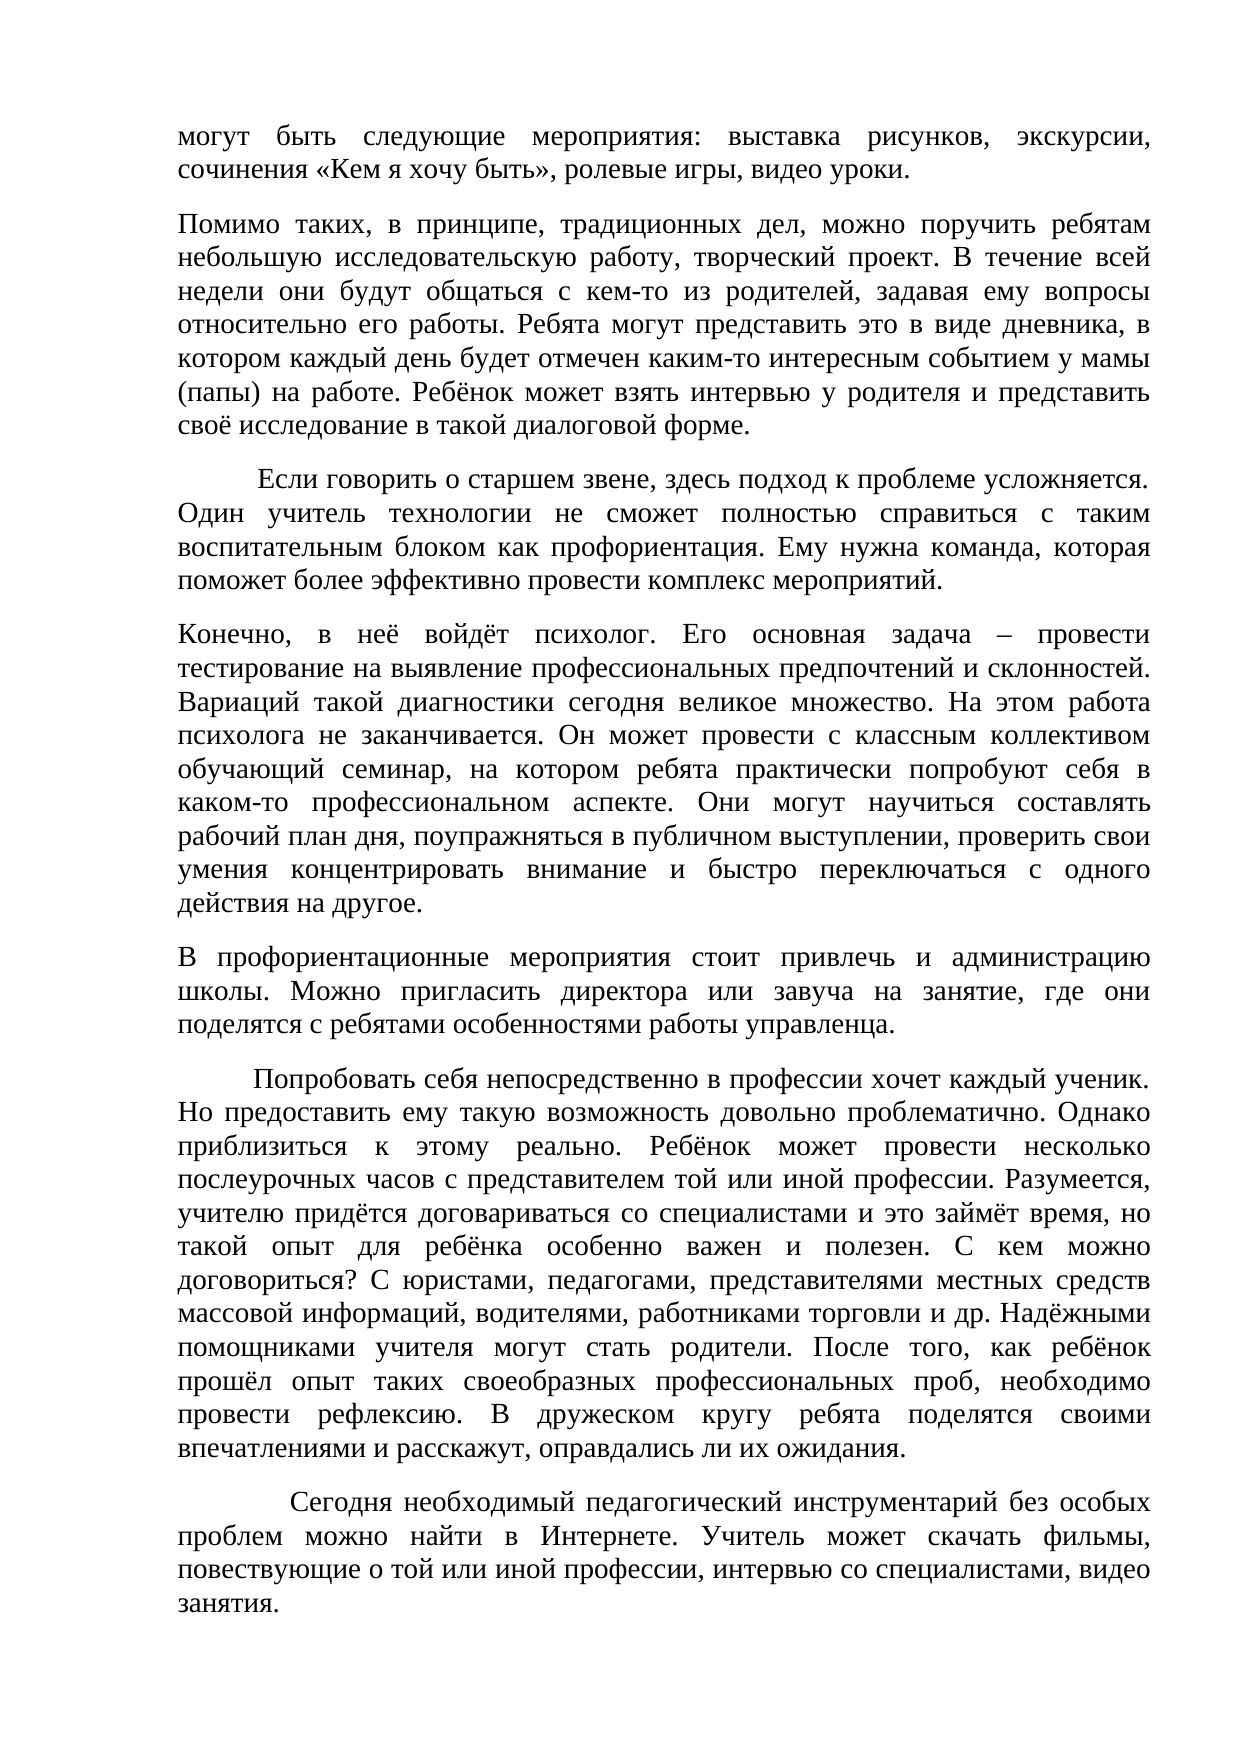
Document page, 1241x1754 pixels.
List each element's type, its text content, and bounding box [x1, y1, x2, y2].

text Сегодня необходимый педагогический инструментарий без особых проблем можно найти в Интернете. Учитель может скачать фильмы, повествующие о той или иной профессии, интервью со специалистами, видео занятия. [177, 1484, 1152, 1618]
text Если говорить о старшем звене, здесь подход к проблеме усложняется. Один учитель технологии не сможет полностью справиться с таким воспитательным блоком как профориентация. Ему нужна команда, которая поможет более эффективно провести комплекс мероприятий. [177, 462, 1152, 596]
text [177, 118, 1152, 185]
text Помимо таких, в принципе, традиционных дел, можно поручить ребятам небольшую исследовательскую работу, творческий проект. В течение всей недели они будут общаться с кем-то из родителей, задавая ему вопросы относительно его работы. Ребята могут представить это в виде дневника, в котором каждый день будет отмечен каким-то интересным событием у мамы (папы) на работе. Ребёнок может взять интервью у родителя и представить своё исследование в такой диалоговой форме. [177, 206, 1152, 441]
text В профориентационные мероприятия стоит привлечь и администрацию школы. Можно пригласить директора или завуча на занятие, где они поделятся с ребятами особенностями работы управленца. [177, 939, 1152, 1040]
text Конечно, в неё войдёт психолог. Его основная задача – провести тестирование на выявление профессиональных предпочтений и склонностей. Вариаций такой диагностики сегодня великое множество. На этом работа психолога не заканчивается. Он может провести с классным коллективом обучающий семинар, на котором ребята практически попробуют себя в каком-то профессиональном аспекте. Они могут научиться составлять рабочий план дня, поупражняться в публичном выступлении, проверить свои умения концентрировать внимание и быстро переключаться с одного действия на другое. [177, 617, 1152, 918]
text Попробовать себя непосредственно в профессии хочет каждый ученик. Но предоставить ему такую возможность довольно проблематично. Однако приблизиться к этому реально. Ребёнок может провести несколько послеурочных часов с представителем той или иной профессии. Разумеется, учителю придётся договариваться со специалистами и это займёт время, но такой опыт для ребёнка особенно важен и полезен. С кем можно договориться? С юристами, педагогами, представителями местных средств массовой информаций, водителями, работниками торговли и др. Надёжными помощниками учителя могут стать родители. После того, как ребёнок прошёл опыт таких своеобразных профессиональных проб, необходимо провести рефлексию. В дружеском кругу ребята поделятся своими впечатлениями и расскажут, оправдались ли их ожидания. [177, 1061, 1152, 1463]
